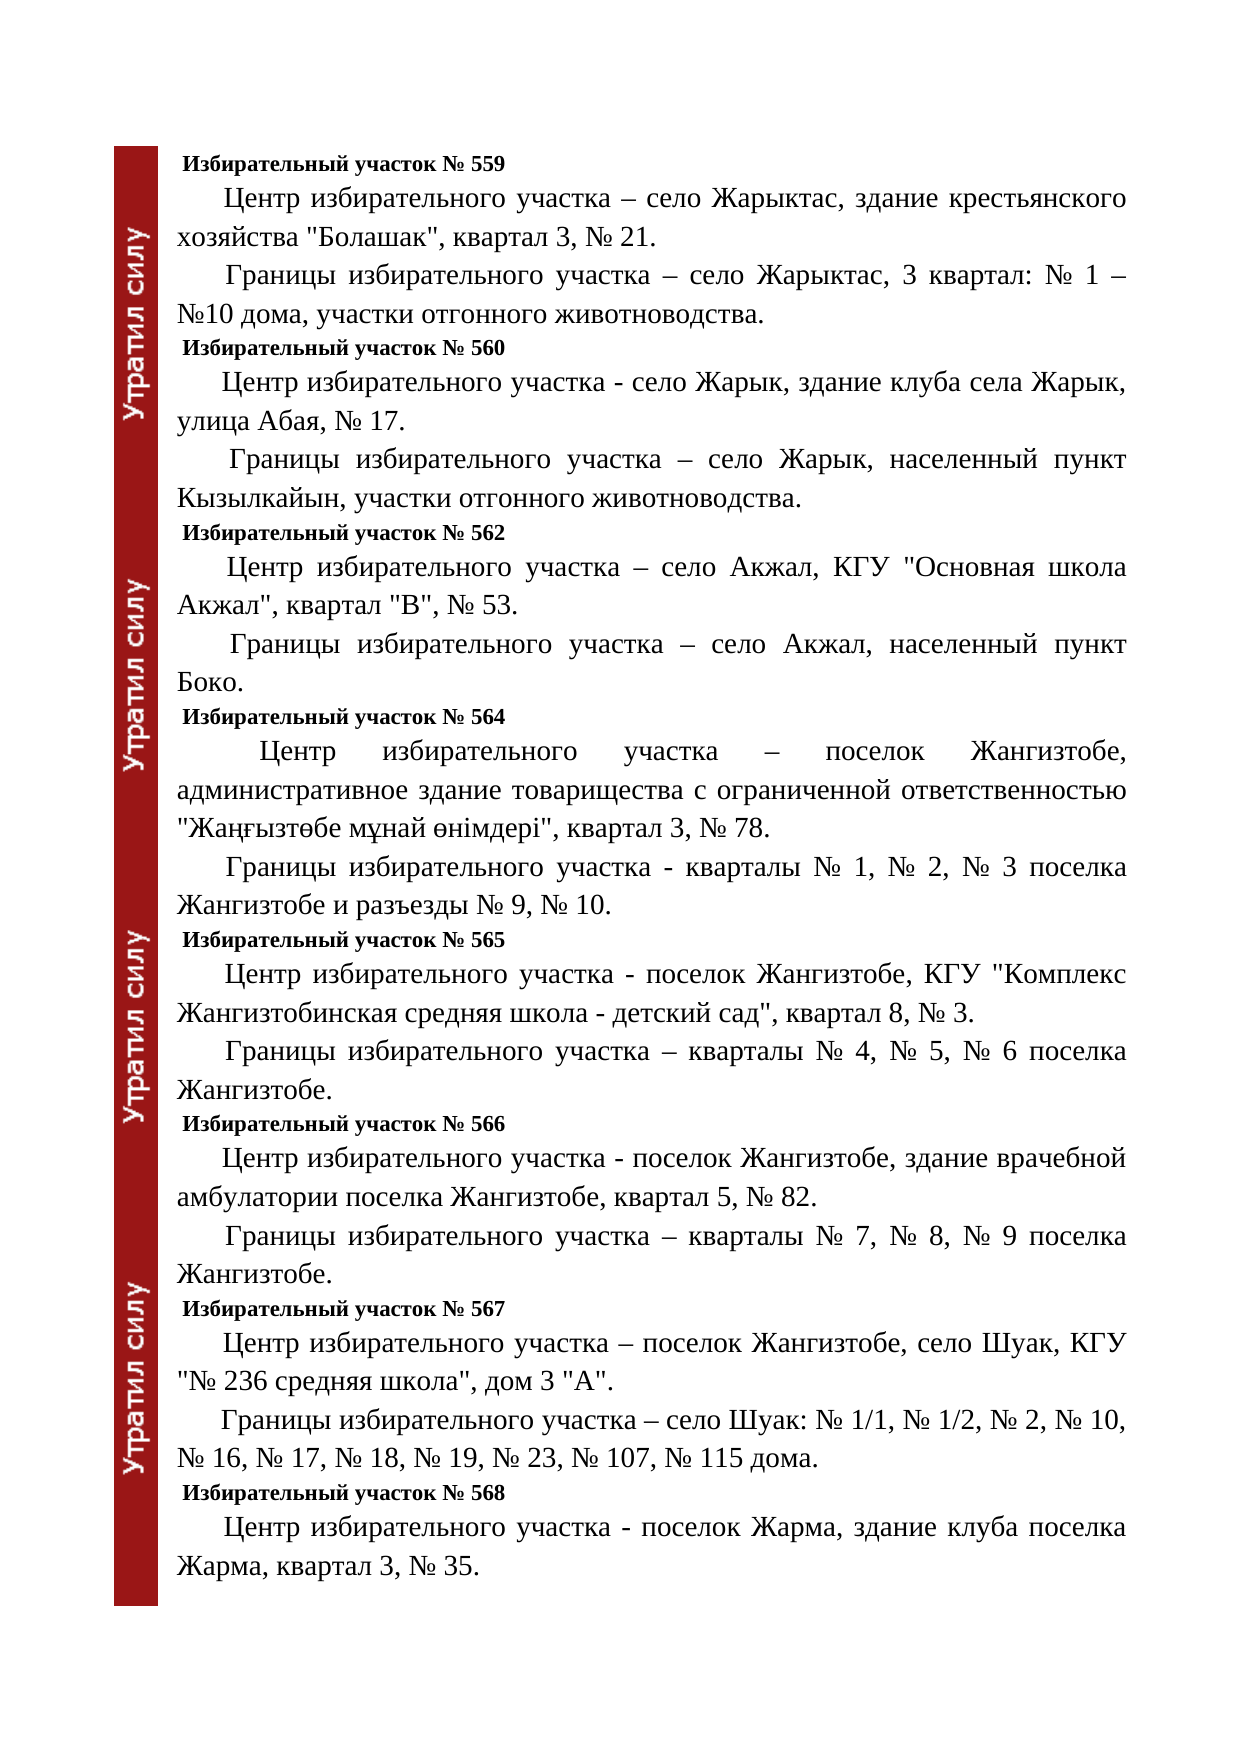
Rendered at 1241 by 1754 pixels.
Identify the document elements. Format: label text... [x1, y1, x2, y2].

picture [114, 621, 158, 626]
picture [114, 844, 158, 849]
text Избирательный участок № 565 [112, 926, 1128, 952]
picture [114, 1105, 158, 1110]
picture [114, 329, 158, 334]
text Центр избирательного участка - поселок Жангизтобе, КГУ "Комплекс Жангизтобинская средняя школа - детский сад", квартал 8, № 3. [112, 956, 1128, 1028]
text Центр избирательного участка – село Акжал, КГУ "Основная школа Акжал", квартал "В", № 53. [112, 549, 1128, 621]
text Границы избирательного участка - кварталы № 1, № 2, № 3 поселка Жангизтобе и разъезды № 9, № 10. [112, 849, 1128, 921]
picture [114, 698, 158, 703]
picture [114, 1321, 158, 1325]
text Центр избирательного участка – село Жарыктас, здание крестьянского хозяйства "Болашак", квартал 3, № 21. [112, 180, 1128, 252]
picture [114, 1137, 158, 1141]
picture [114, 545, 158, 549]
picture [114, 1290, 158, 1295]
picture [114, 1028, 158, 1033]
text Границы избирательного участка – село Жарыктас, 3 квартал: № 1 – №10 дома, участки отгонного животноводства. [112, 257, 1128, 329]
picture [114, 514, 158, 519]
picture [114, 1474, 158, 1479]
picture [114, 146, 158, 150]
picture [114, 921, 158, 926]
text Избирательный участок № 567 [112, 1295, 1128, 1321]
text Центр избирательного участка – поселок Жангизтобе, село Шуак, КГУ "№ 236 средняя школа", дом 3 "А". [112, 1325, 1128, 1397]
picture [114, 1397, 158, 1402]
text Избирательный участок № 564 [112, 703, 1128, 729]
text Центр избирательного участка - поселок Жарма, здание клуба поселка Жарма, квартал 3, № 35. [112, 1509, 1128, 1581]
picture [114, 437, 158, 442]
text Избирательный участок № 568 [112, 1479, 1128, 1506]
text Границы избирательного участка – село Шуак: № 1/1, № 1/2, № 2, № 10, № 16, № 17, № 18, № 19, № 23, № 107, № 115 дома. [112, 1402, 1128, 1474]
text Избирательный участок № 559 [112, 150, 1128, 176]
text Центр избирательного участка - поселок Жангизтобе, здание врачебной амбулатории поселка Жангизтобе, квартал 5, № 82. [112, 1141, 1128, 1213]
picture [114, 1213, 158, 1218]
text Избирательный участок № 566 [112, 1110, 1128, 1137]
text Избирательный участок № 560 [112, 334, 1128, 361]
picture [114, 952, 158, 956]
text Границы избирательного участка – кварталы № 7, № 8, № 9 поселка Жангизтобе. [112, 1218, 1128, 1290]
picture [114, 252, 158, 257]
text Центр избирательного участка – поселок Жангизтобе, административное здание товарищества с ограниченной ответственностью "Жаңғызтөбе мұнай өнімдері", квартал 3, № 78. [112, 733, 1128, 844]
picture [114, 729, 158, 733]
text Границы избирательного участка – село Акжал, населенный пункт Боко. [112, 626, 1128, 698]
text Границы избирательного участка – кварталы № 4, № 5, № 6 поселка Жангизтобе. [112, 1033, 1128, 1105]
picture [114, 1581, 158, 1606]
text Границы избирательного участка – село Жарык, населенный пункт Кызылкайын, участки отгонного животноводства. [112, 442, 1128, 514]
text Центр избирательного участка - село Жарык, здание клуба села Жарык, улица Абая, № 17. [112, 364, 1128, 437]
picture [114, 176, 158, 180]
text Избирательный участок № 562 [112, 519, 1128, 545]
